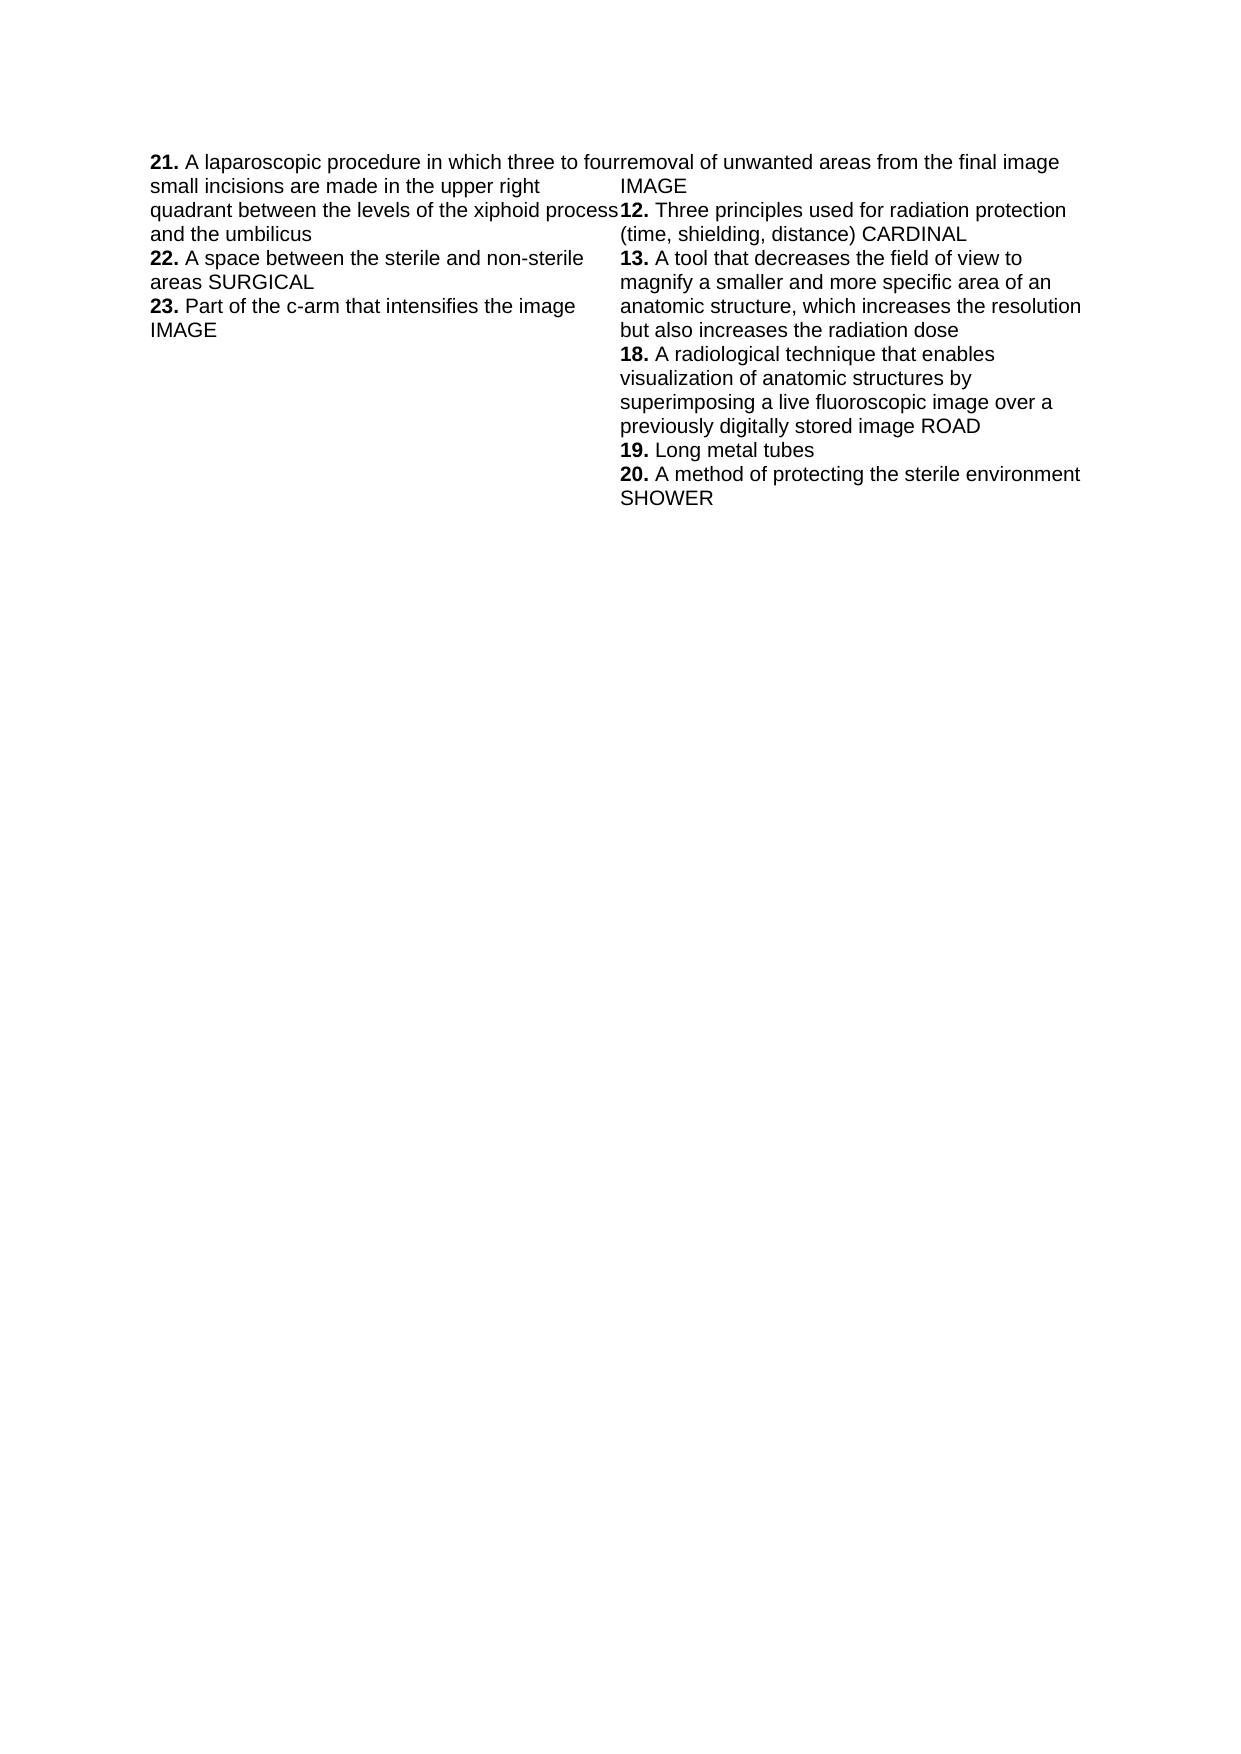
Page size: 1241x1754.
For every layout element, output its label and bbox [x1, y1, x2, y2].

table_header [620, 150, 1090, 509]
table_header [150, 150, 620, 509]
